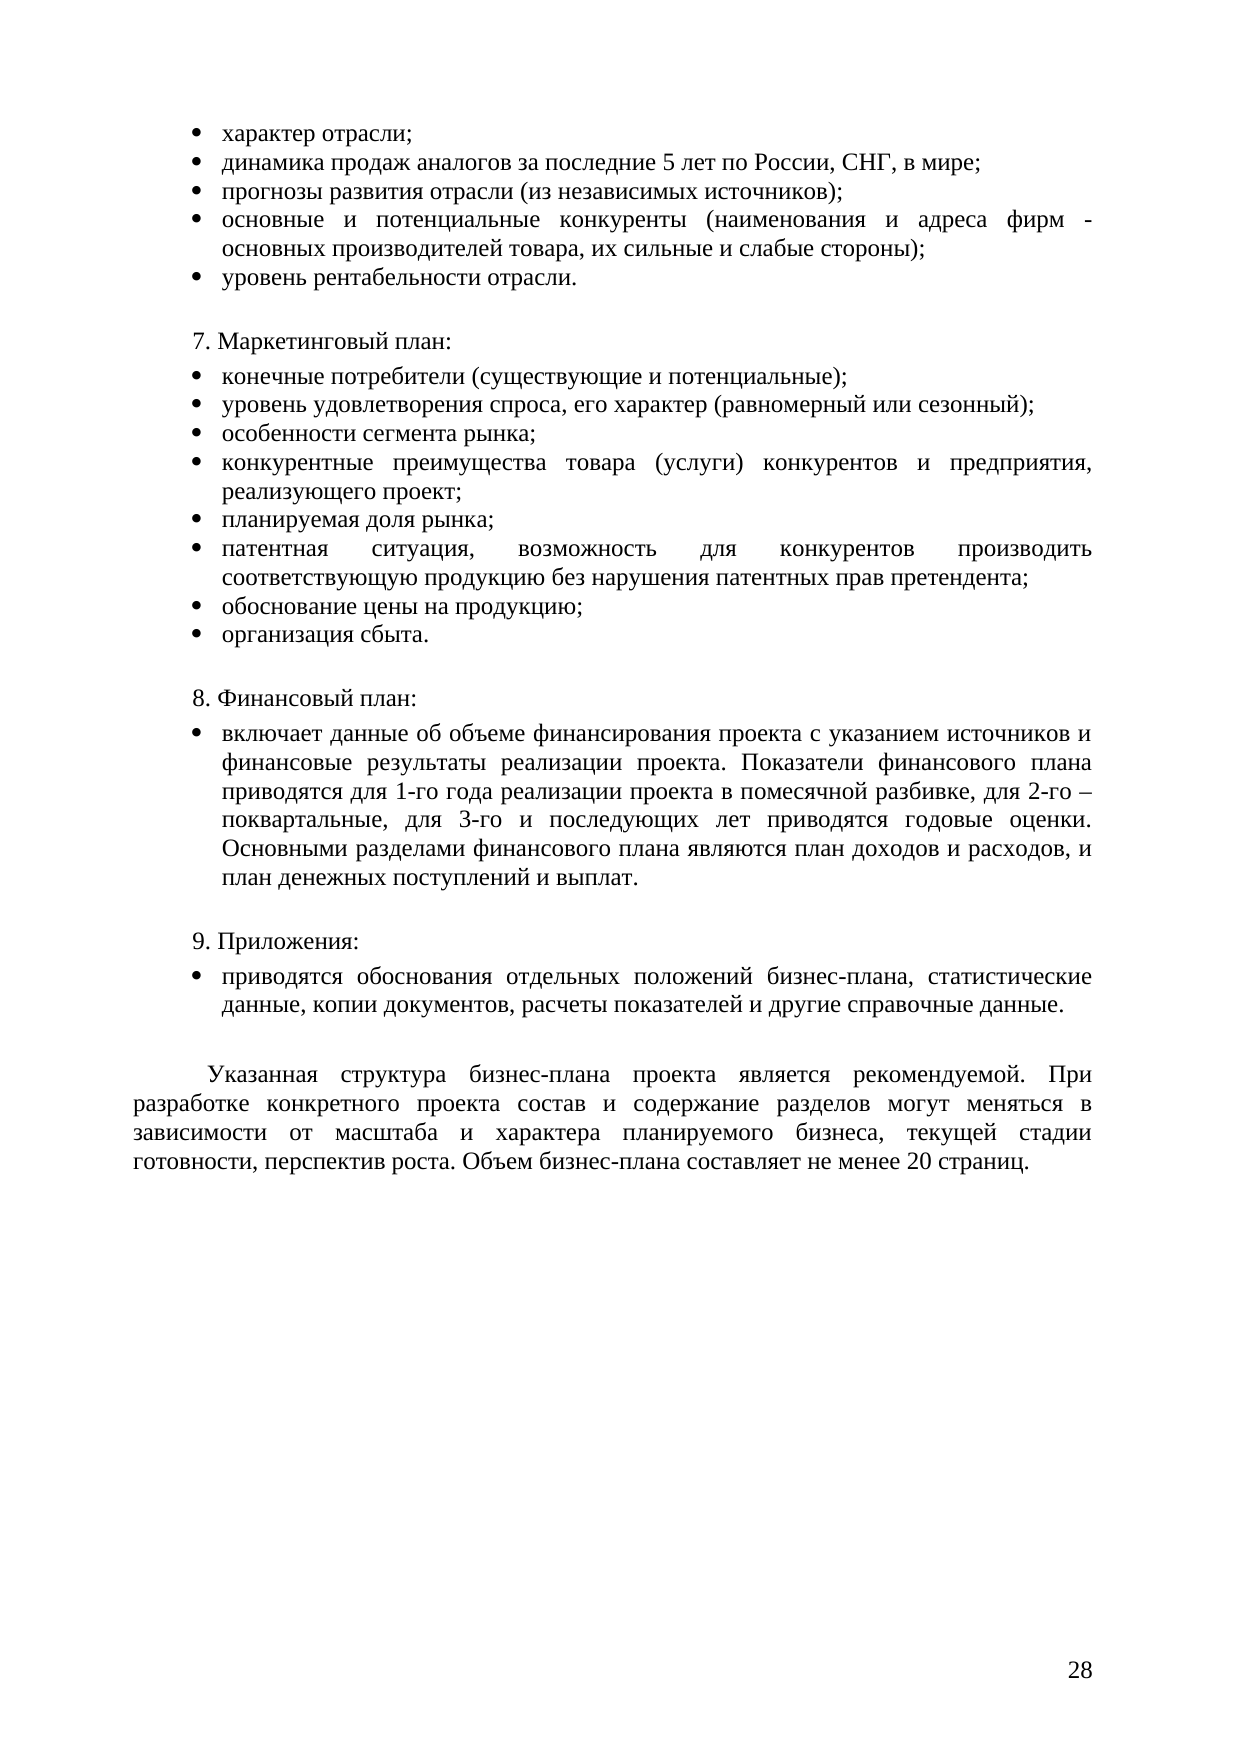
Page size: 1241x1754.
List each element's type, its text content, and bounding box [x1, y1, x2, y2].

text Указанная структура бизнес-плана проекта является рекомендуемой. При разработке конкретного проекта состав и содержание разделов могут меняться в зависимости от масштаба и характера планируемого бизнеса, текущей стадии готовности, перспектив роста. Объем бизнес-плана составляет не менее 20 страниц. [133, 1059, 1093, 1174]
list особенности сегмента рынка; [192, 418, 1093, 447]
list уровень удовлетворения спроса, его характер (равномерный или сезонный); [192, 389, 1093, 418]
list организация сбыта. [192, 619, 1093, 648]
list уровень рентабельности отрасли. [192, 262, 1093, 291]
text 9. Приложения: [133, 926, 1093, 954]
text 8. Финансовый план: [133, 683, 1093, 712]
list динамика продаж аналогов за последние 5 лет по России, СНГ, в мире; [192, 147, 1093, 176]
text 7. Маркетинговый план: [133, 326, 1093, 354]
list прогнозы развития отрасли (из независимых источников); [192, 176, 1093, 204]
list планируемая доля рынка; [192, 504, 1093, 533]
list патентная ситуация, возможность для конкурентов производить соответствующую продукцию без нарушения патентных прав претендента; [192, 533, 1093, 591]
list приводятся обоснования отдельных положений бизнес-плана, статистические данные, копии документов, расчеты показателей и другие справочные данные. [192, 961, 1093, 1018]
list обоснование цены на продукцию; [192, 591, 1093, 619]
list характер отрасли; [192, 118, 1093, 147]
list конкурентные преимущества товара (услуги) конкурентов и предприятия, реализующего проект; [192, 447, 1093, 504]
list включает данные об объеме финансирования проекта с указанием источников и финансовые результаты реализации проекта. Показатели финансового плана приводятся для 1-го года реализации проекта в помесячной разбивке, для 2-го – поквартальные, для 3-го и последующих лет приводятся годовые оценки. Основными разделами финансового плана являются план доходов и расходов, и план денежных поступлений и выплат. [192, 718, 1093, 891]
list конечные потребители (существующие и потенциальные); [192, 361, 1093, 389]
list основные и потенциальные конкуренты (наименования и адреса фирм - основных производителей товара, их сильные и слабые стороны); [192, 204, 1093, 262]
